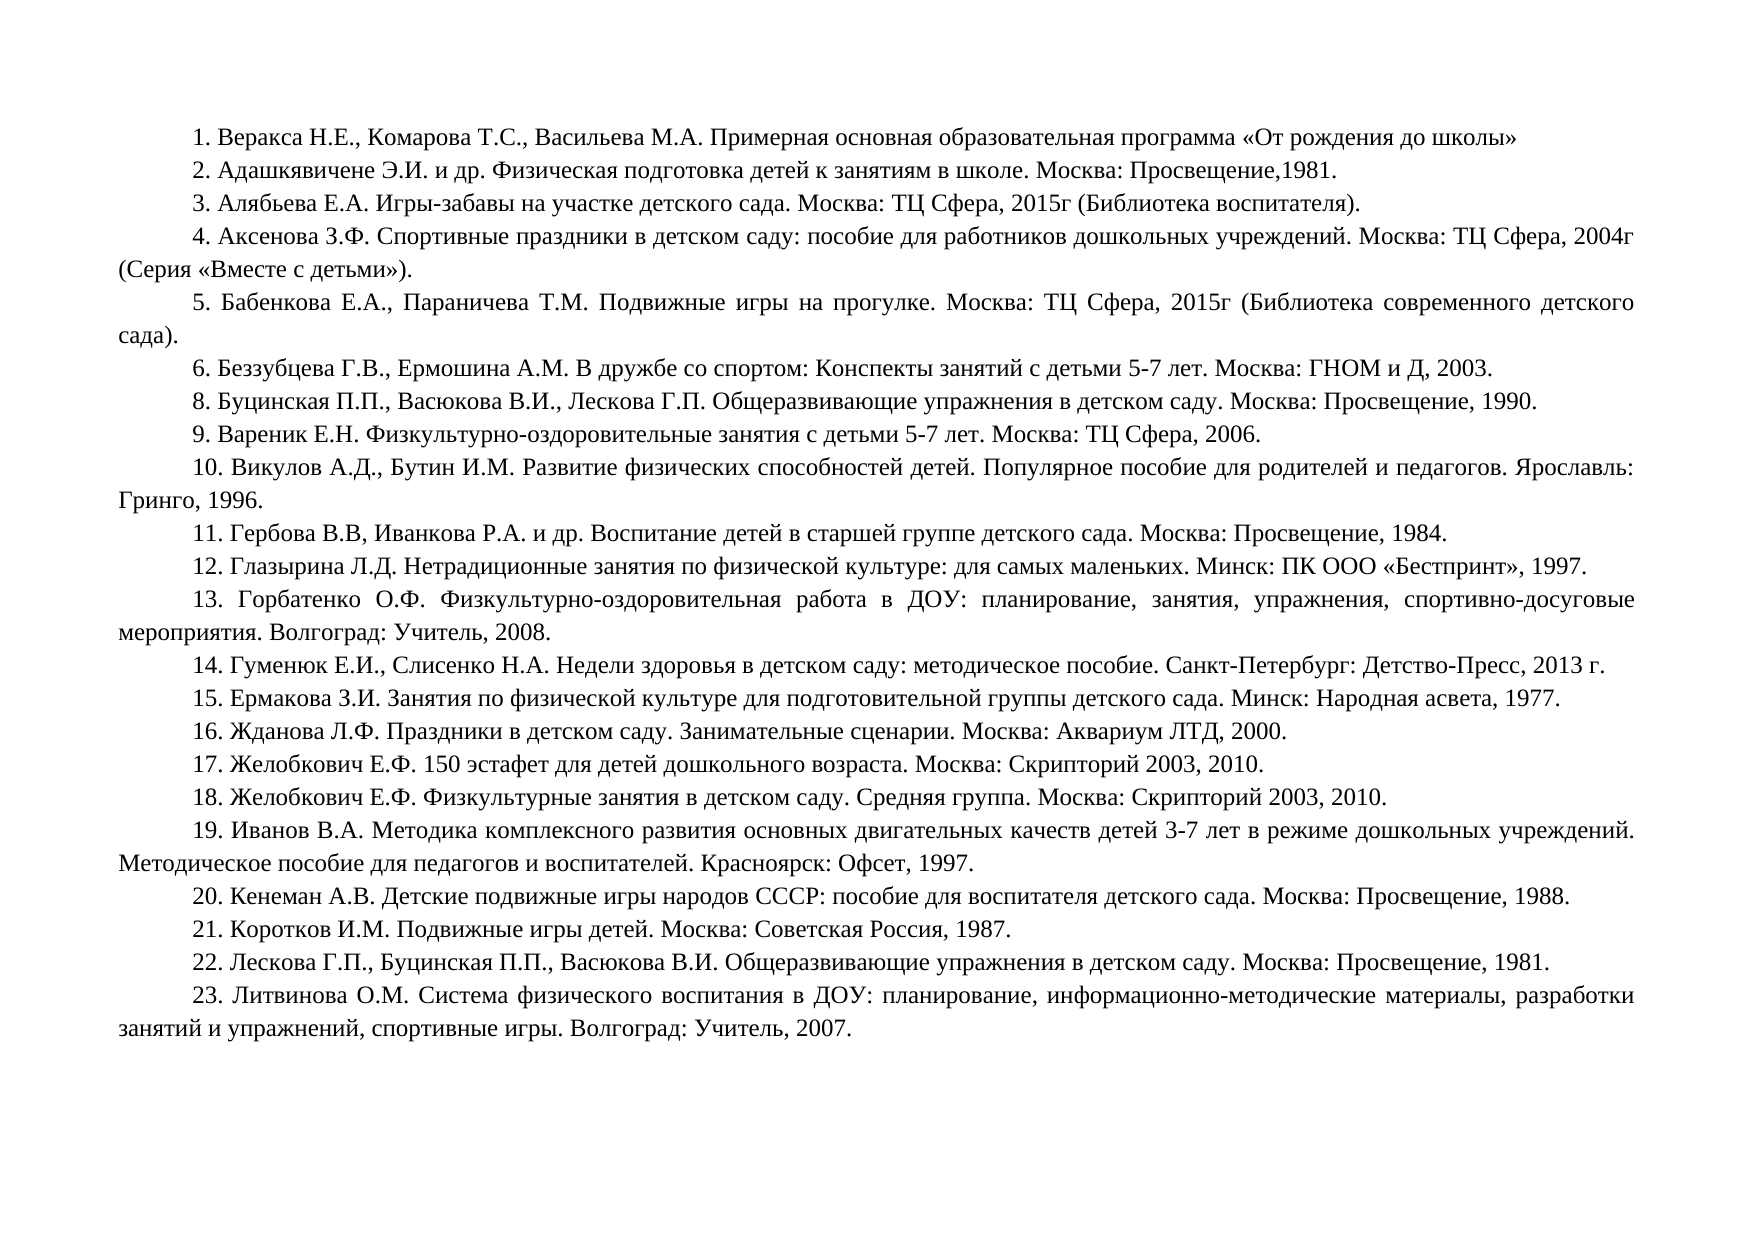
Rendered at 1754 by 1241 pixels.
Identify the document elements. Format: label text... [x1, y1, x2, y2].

text 23. Литвинова О.М. Система физического воспитания в ДОУ: планирование, информационно-методические материалы, разработки занятий и упражнений, спортивные игры. Волгоград: Учитель, 2007. [118, 980, 1636, 1042]
text 8. Буцинская П.П., Васюкова В.И., Лескова Г.П. Общеразвивающие упражнения в детском саду. Москва: Просвещение, 1990. [118, 386, 1636, 414]
text 3. Алябьева Е.А. Игры-забавы на участке детского сада. Москва: ТЦ Сфера, 2015г (Библиотека воспитателя). [118, 188, 1636, 216]
text 21. Коротков И.М. Подвижные игры детей. Москва: Советская Россия, 1987. [118, 914, 1636, 943]
text 12. Глазырина Л.Д. Нетрадиционные занятия по физической культуре: для самых маленьких. Минск: ПК ООО «Бестпринт», 1997. [118, 551, 1636, 580]
text 1. Веракса Н.Е., Комарова Т.С., Васильева М.А. Примерная основная образовательная программа «От рождения до школы» [118, 122, 1636, 150]
text 19. Иванов В.А. Методика комплексного развития основных двигательных качеств детей 3-7 лет в режиме дошкольных учреждений. Методическое пособие для педагогов и воспитателей. Красноярск: Офсет, 1997. [118, 815, 1636, 877]
text 17. Желобкович Е.Ф. 150 эстафет для детей дошкольного возраста. Москва: Скрипторий 2003, 2010. [118, 749, 1636, 778]
text 9. Вареник Е.Н. Физкультурно-оздоровительные занятия с детьми 5-7 лет. Москва: ТЦ Сфера, 2006. [118, 419, 1636, 448]
text 13. Горбатенко О.Ф. Физкультурно-оздоровительная работа в ДОУ: планирование, занятия, упражнения, спортивно-досуговые мероприятия. Волгоград: Учитель, 2008. [118, 584, 1636, 646]
text 18. Желобкович Е.Ф. Физкультурные занятия в детском саду. Средняя группа. Москва: Скрипторий 2003, 2010. [118, 782, 1636, 811]
text 20. Кенеман А.В. Детские подвижные игры народов СССР: пособие для воспитателя детского сада. Москва: Просвещение, 1988. [118, 881, 1636, 910]
text 22. Лескова Г.П., Буцинская П.П., Васюкова В.И. Общеразвивающие упражнения в детском саду. Москва: Просвещение, 1981. [118, 947, 1636, 976]
text 15. Ермакова З.И. Занятия по физической культуре для подготовительной группы детского сада. Минск: Народная асвета, 1977. [118, 683, 1636, 712]
text 6. Беззубцева Г.В., Ермошина А.М. В дружбе со спортом: Конспекты занятий с детьми 5-7 лет. Москва: ГНОМ и Д, 2003. [118, 353, 1636, 382]
text 14. Гуменюк Е.И., Слисенко Н.А. Недели здоровья в детском саду: методическое пособие. Санкт-Петербург: Детство-Пресс, 2013 г. [118, 650, 1636, 679]
text 2. Адашкявичене Э.И. и др. Физическая подготовка детей к занятиям в школе. Москва: Просвещение,1981. [118, 155, 1636, 183]
text 10. Викулов А.Д., Бутин И.М. Развитие физических способностей детей. Популярное пособие для родителей и педагогов. Ярославль: Гринго, 1996. [118, 452, 1636, 514]
text 4. Аксенова З.Ф. Спортивные праздники в детском саду: пособие для работников дошкольных учреждений. Москва: ТЦ Сфера, 2004г (Серия «Вместе с детьми»). [118, 221, 1636, 282]
text 5. Бабенкова Е.А., Параничева Т.М. Подвижные игры на прогулке. Москва: ТЦ Сфера, 2015г (Библиотека современного детского сада). [118, 287, 1636, 348]
text 11. Гербова В.В, Иванкова Р.А. и др. Воспитание детей в старшей группе детского сада. Москва: Просвещение, 1984. [118, 518, 1636, 547]
text 16. Жданова Л.Ф. Праздники в детском саду. Занимательные сценарии. Москва: Аквариум ЛТД, 2000. [118, 716, 1636, 745]
